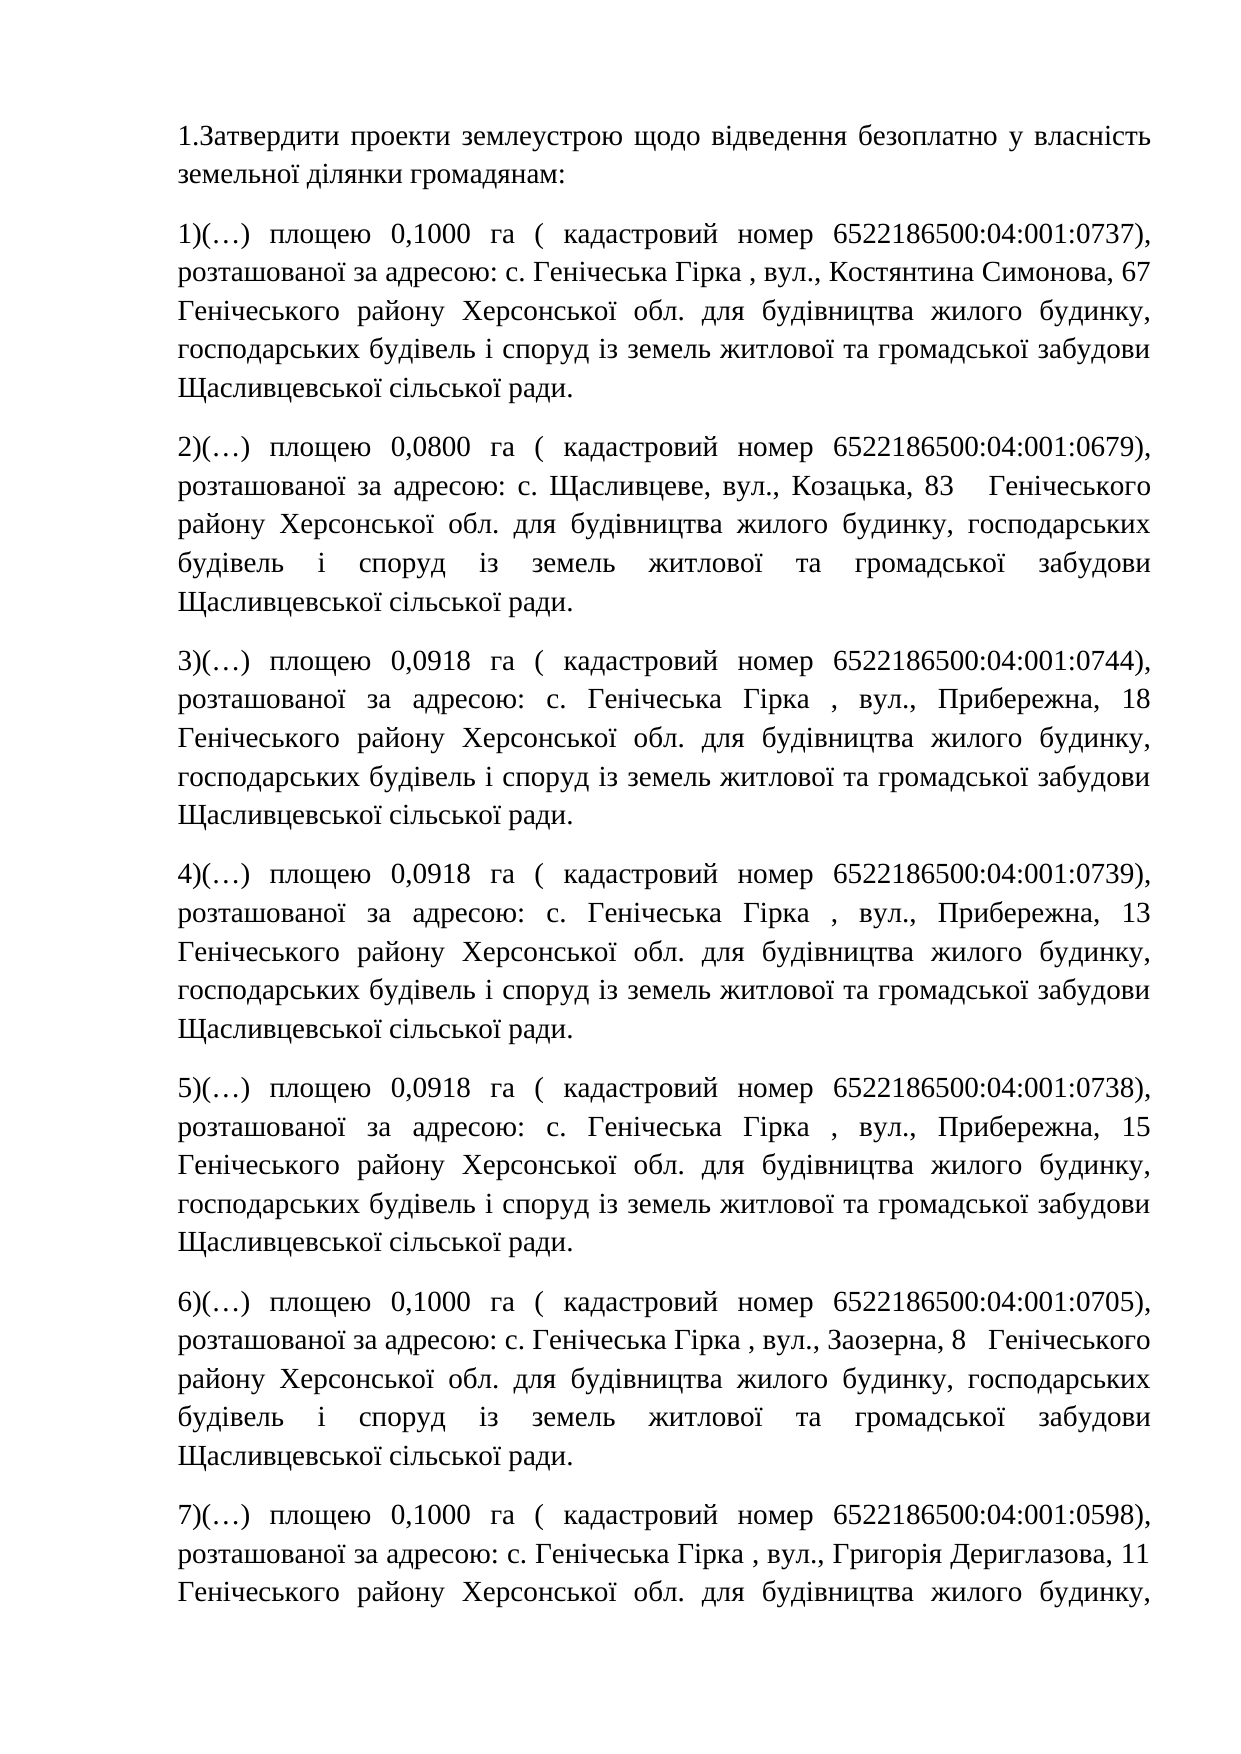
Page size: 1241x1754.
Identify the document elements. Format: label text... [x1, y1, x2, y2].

text 4)(…) площею ( кадастровий номер 6522186500:04:001:0739), розташованої за адресою: с. Генічеська Гірка , вул., Прибережна, 13 Генічеського району Херсонської обл. для будівництва жилого будинку, господарських будівель і споруд із земель житлової та громадської забудови Щасливцевської сільської ради. [177, 857, 1152, 1044]
text 3)(…) площею ( кадастровий номер 6522186500:04:001:0744), розташованої за адресою: с. Генічеська Гірка , вул., Прибережна, 18 Генічеського району Херсонської обл. для будівництва жилого будинку, господарських будівель і споруд із земель житлової та громадської забудови Щасливцевської сільської ради. [177, 643, 1152, 831]
text 5)(…) площею ( кадастровий номер 6522186500:04:001:0738), розташованої за адресою: с. Генічеська Гірка , вул., Прибережна, 15 Генічеського району Херсонської обл. для будівництва жилого будинку, господарських будівель і споруд із земель житлової та громадської забудови Щасливцевської сільської ради. [177, 1070, 1152, 1258]
text 1.Затвердити проекти землеустрою щодо відведення безоплатно у власність земельної ділянки громадянам: [177, 118, 1152, 190]
text 6)(…) площею ( кадастровий номер 6522186500:04:001:0705), розташованої за адресою: с. Генічеська Гірка , вул., Заозерна, 8 Генічеського району Херсонської обл. для будівництва жилого будинку, господарських будівель і споруд із земель житлової та громадської забудови Щасливцевської сільської ради. [177, 1284, 1152, 1471]
text 1)(…) площею ( кадастровий номер 6522186500:04:001:0737), розташованої за адресою: с. Генічеська Гірка , вул., Костянтина Симонова, 67 Генічеського району Херсонської обл. для будівництва жилого будинку, господарських будівель і споруд із земель житлової та громадської забудови Щасливцевської сільської ради. [177, 216, 1152, 404]
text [177, 1497, 1152, 1608]
text 2)(…) площею ( кадастровий номер 6522186500:04:001:0679), розташованої за адресою: с. Щасливцеве, вул., Козацька, 83 Генічеського району Херсонської обл. для будівництва жилого будинку, господарських будівель і споруд із земель житлової та громадської забудови Щасливцевської сільської ради. [177, 429, 1152, 617]
